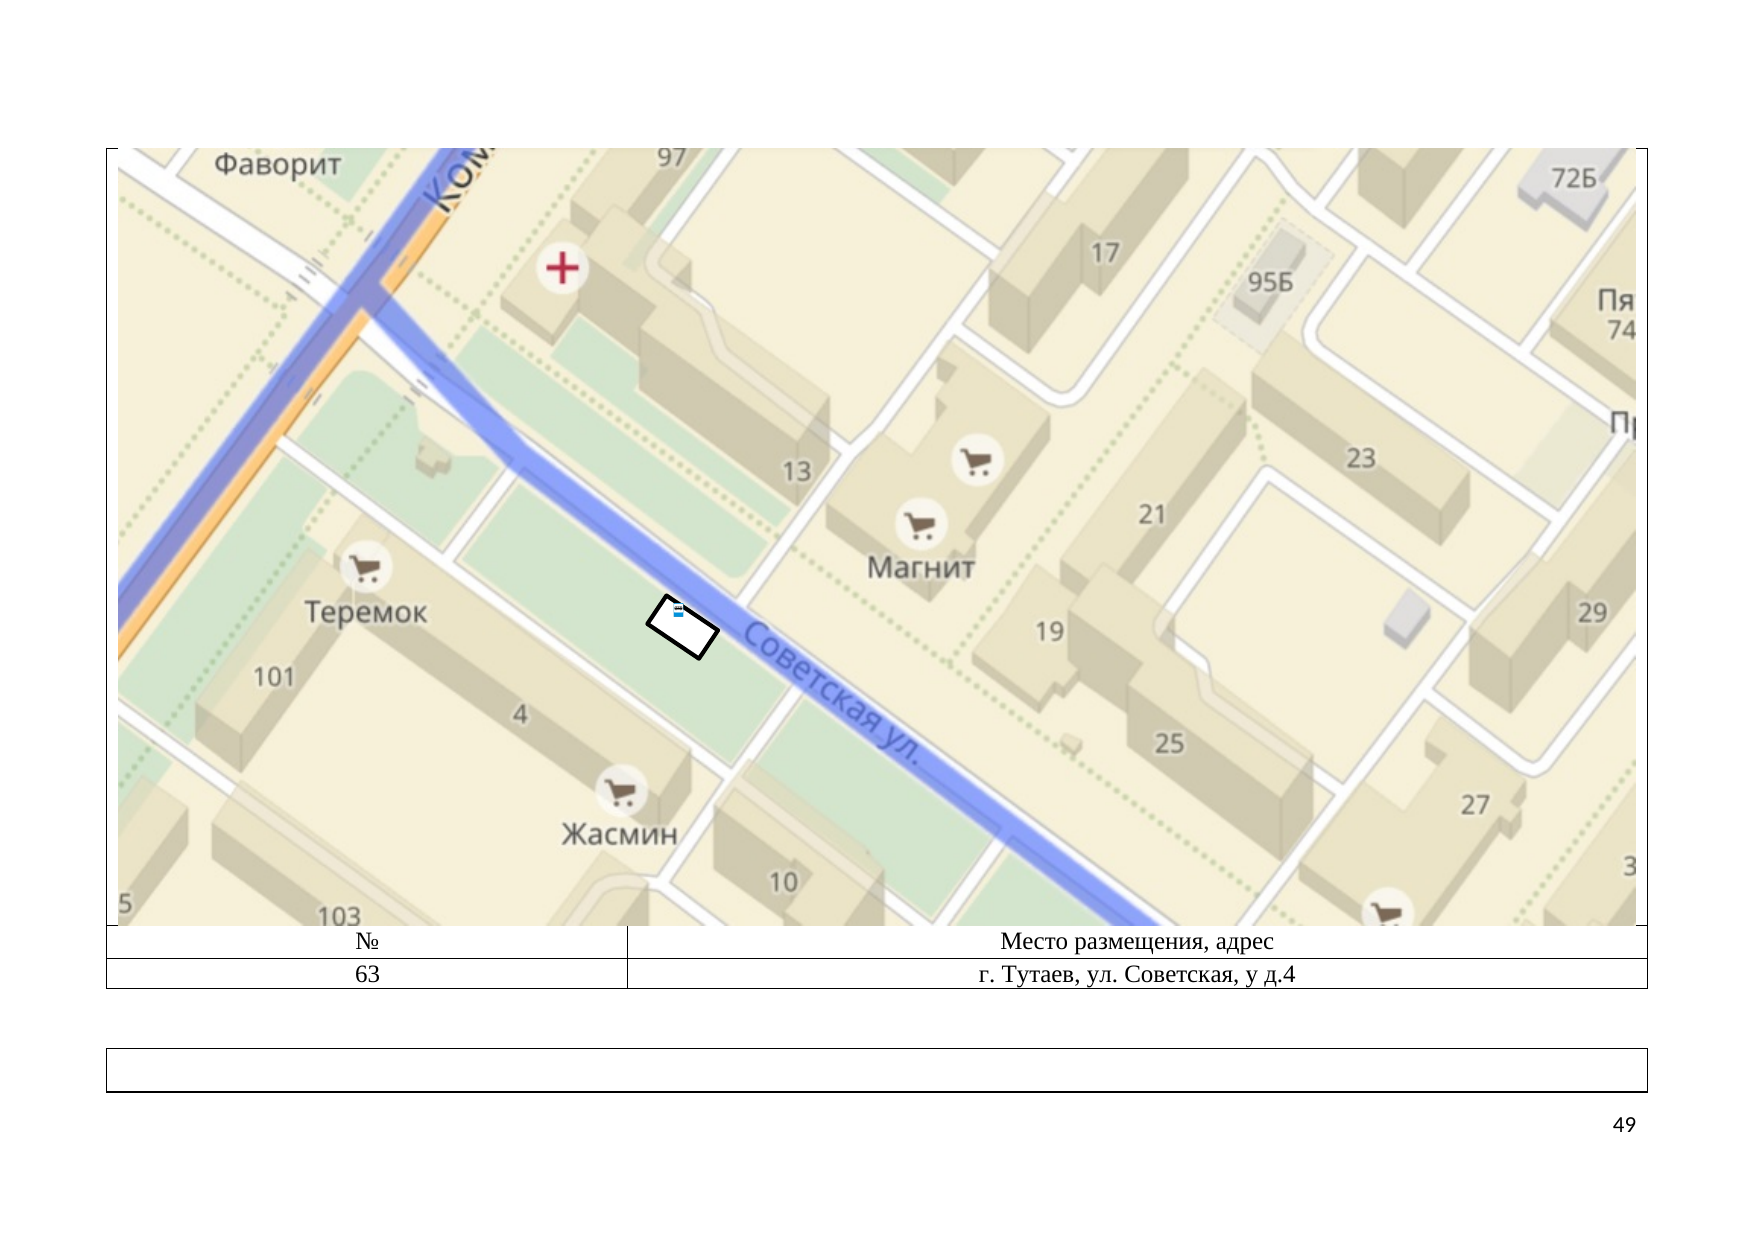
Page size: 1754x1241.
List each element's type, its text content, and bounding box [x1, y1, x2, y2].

table_cell Место размещения, адрес [628, 926, 1647, 958]
table_cell г. Тутаев, ул. Советская, у д.4 [628, 959, 1647, 988]
table_cell № [107, 926, 627, 958]
table_cell 63 [107, 959, 627, 988]
table_header [107, 1049, 1647, 1091]
table_cell [107, 149, 118, 925]
picture [118, 148, 1636, 926]
table_cell [1636, 149, 1647, 925]
